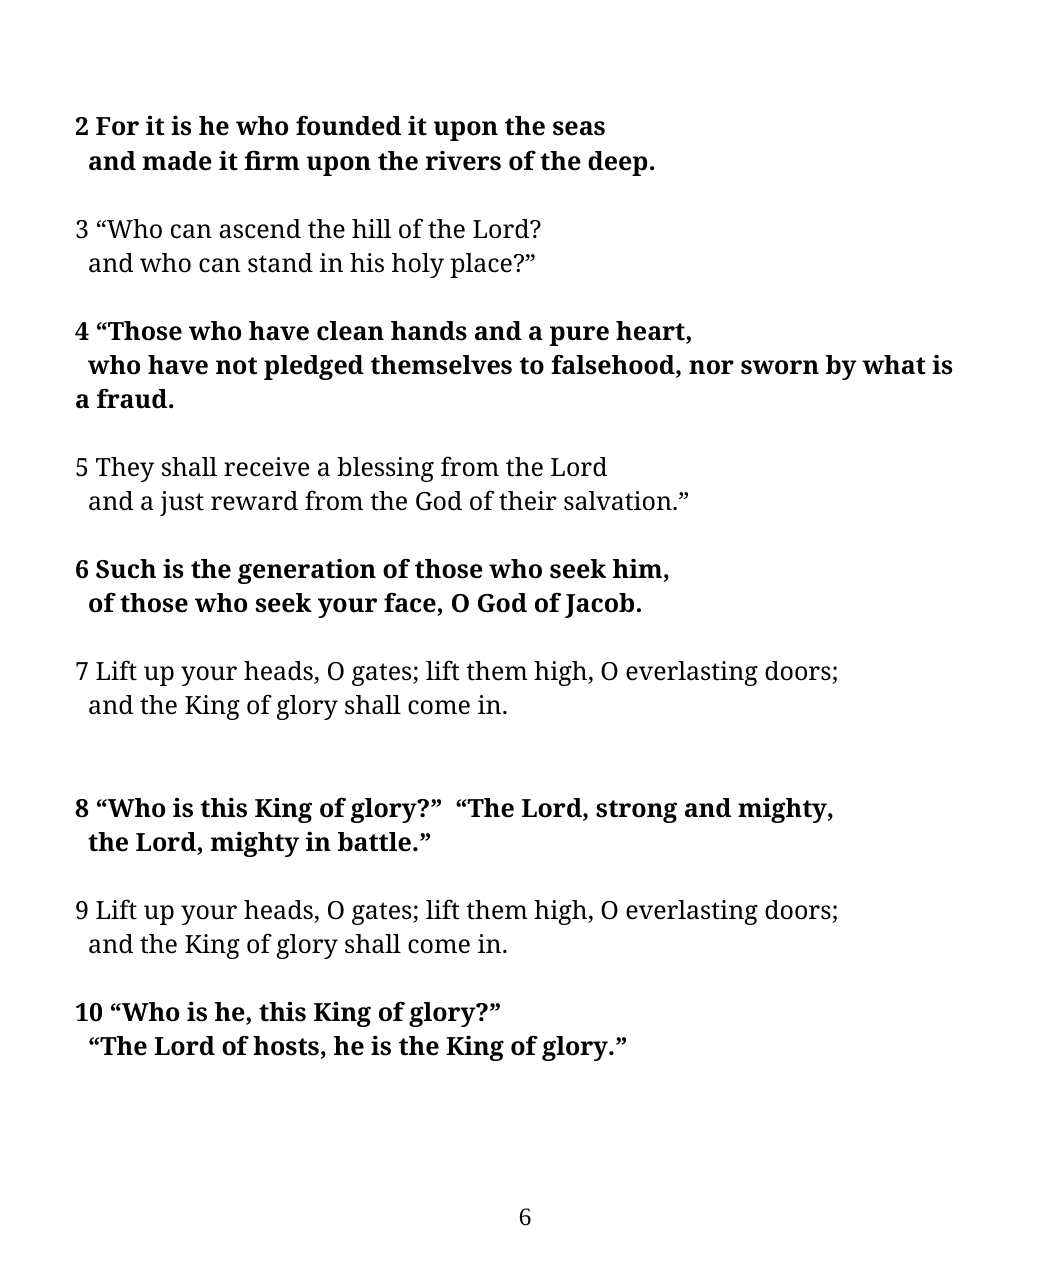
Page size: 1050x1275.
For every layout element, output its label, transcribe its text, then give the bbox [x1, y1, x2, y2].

text and the King of glory shall come in. [75, 688, 975, 722]
text and the King of glory shall come in. [75, 927, 975, 961]
text and who can stand in his holy place?” [75, 245, 975, 279]
text 7 Lift up your heads, O gates; lift them high, O everlasting doors; [75, 654, 975, 688]
text 5 They shall receive a blessing from the Lord [75, 450, 975, 484]
text 6 Such is the generation of those who seek him, [75, 552, 975, 586]
text 10 “Who is he, this King of glory?” [75, 995, 975, 1029]
text 9 Lift up your heads, O gates; lift them high, O everlasting doors; [75, 892, 975, 927]
text “The Lord of hosts, he is the King of glory.” [75, 1029, 975, 1063]
text of those who seek your face, O God of Jacob. [75, 586, 975, 620]
text and made it firm upon the rivers of the deep. [75, 143, 975, 177]
text 8 “Who is this King of glory?” “The Lord, strong and mighty, [75, 790, 975, 824]
text and a just reward from the God of their salvation.” [75, 484, 975, 518]
text the Lord, mighty in battle.” [75, 824, 975, 858]
text 2 For it is he who founded it upon the seas [75, 109, 975, 143]
text 4 “Those who have clean hands and a pure heart, [75, 313, 975, 347]
text who have not pledged themselves to falsehood, nor sworn by what is a fraud. [75, 347, 975, 416]
text 3 “Who can ascend the hill of the Lord? [75, 211, 975, 245]
